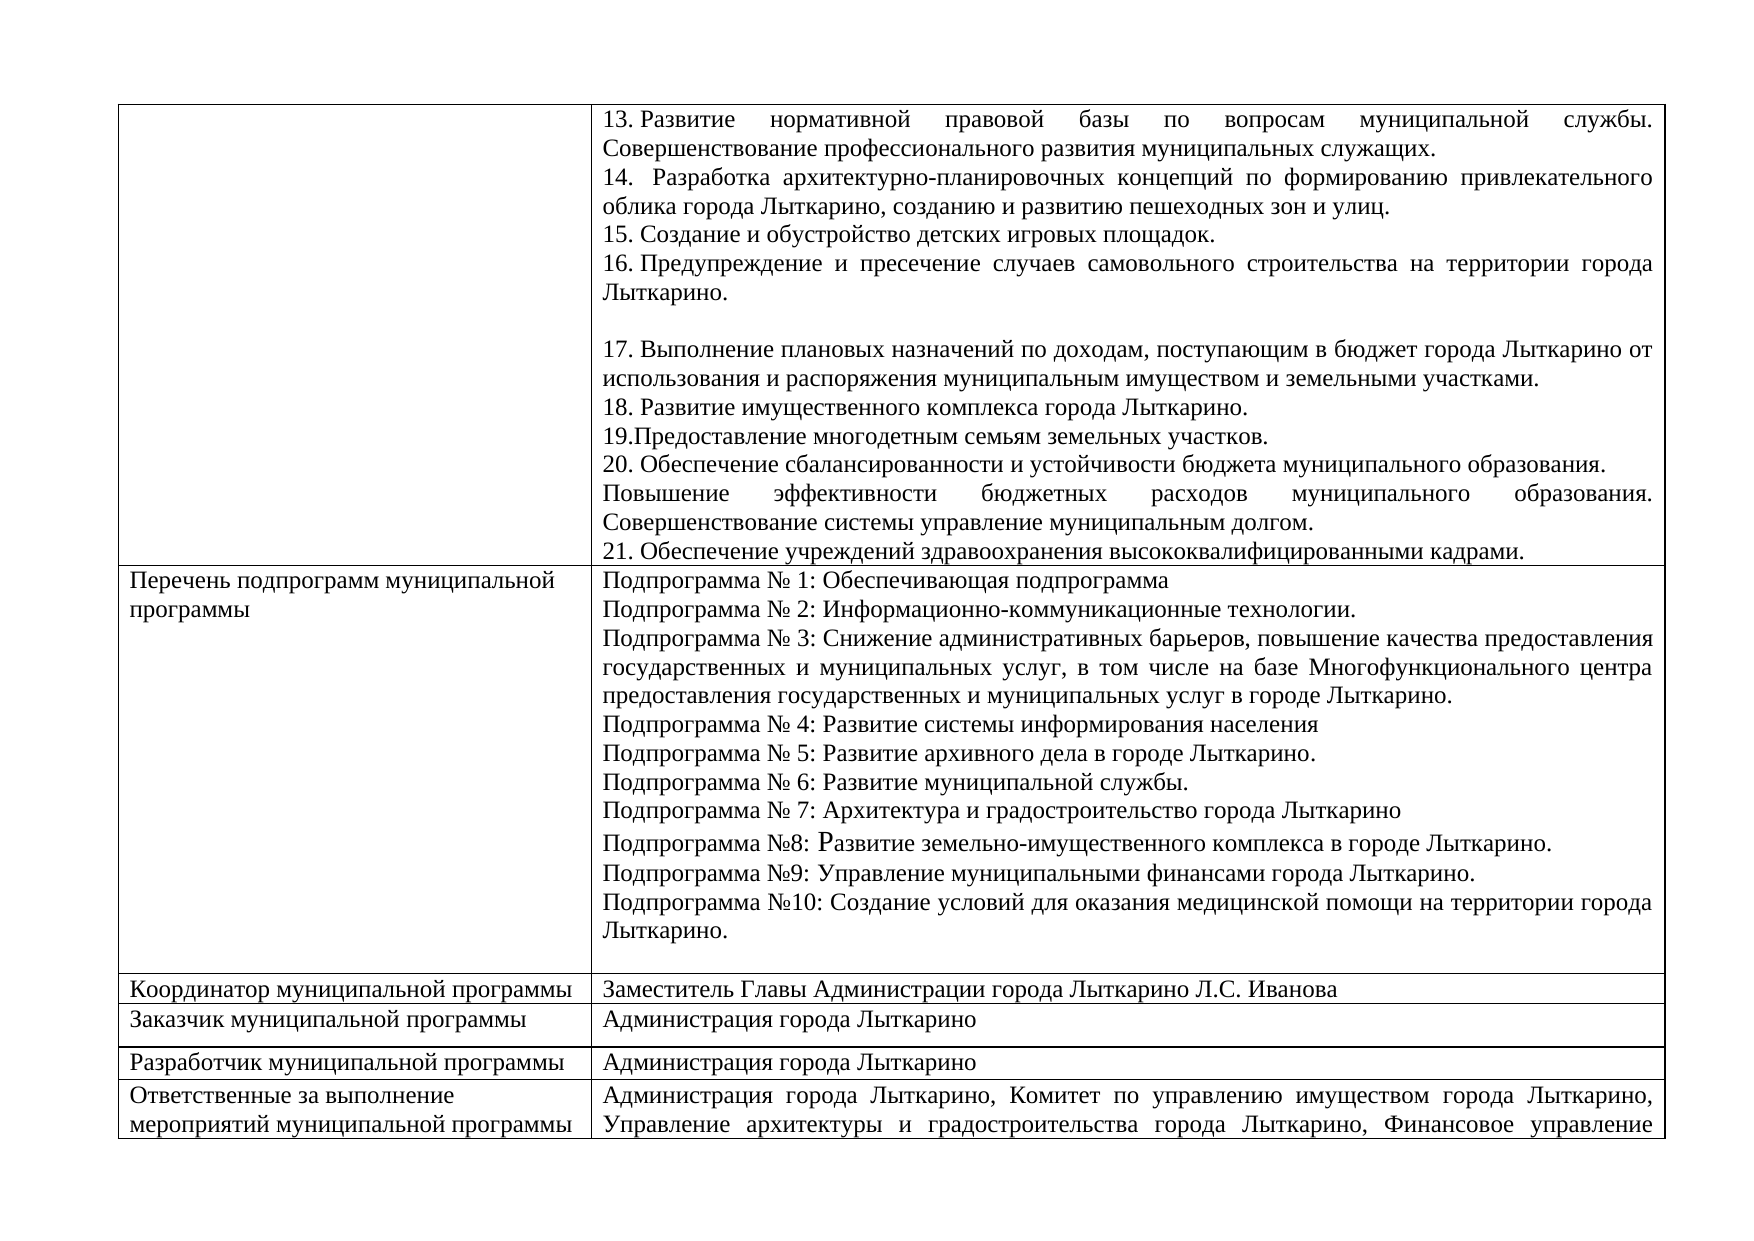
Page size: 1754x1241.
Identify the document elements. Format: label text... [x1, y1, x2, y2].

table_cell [119, 105, 591, 564]
table_cell Администрация города Лыткарино [592, 1004, 1664, 1046]
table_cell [592, 105, 1664, 564]
table_cell Заместитель Главы Администрации города Лыткарино Л.С. Иванова [592, 974, 1664, 1003]
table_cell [592, 1080, 1664, 1138]
table_cell Администрация города Лыткарино [592, 1048, 1664, 1079]
table_cell Координатор муниципальной программы [119, 974, 591, 1003]
table_cell Перечень подпрограмм муниципальной программы [119, 566, 591, 973]
table_cell Заказчик муниципальной программы [119, 1004, 591, 1046]
table_cell Подпрограмма № 1: Обеспечивающая подпрограмма Подпрограмма № 2: Информационно-коммуникационные технологии. Подпрограмма № 3: Снижение административных барьеров, повышение качества предоставления государственных и муниципальных услуг, в том числе на базе Многофункционального центра предоставления государственных и муниципальных услуг в городе Лыткарино. Подпрограмма № 4: Развитие системы информирования населения Подпрограмма № 5: Развитие архивного дела в городе Лыткарино. Подпрограмма № 6: Развитие муниципальной службы. Подпрограмма № 7: Архитектура и градостроительство города Лыткарино Подпрограмма №8: Развитие земельно-имущественного комплекса в городе Лыткарино. Подпрограмма №9: Управление муниципальными финансами города Лыткарино. Подпрограмма №10: Создание условий для оказания медицинской помощи на территории города Лыткарино. [592, 566, 1664, 973]
table_cell Разработчик муниципальной программы [119, 1048, 591, 1079]
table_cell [119, 1080, 591, 1138]
